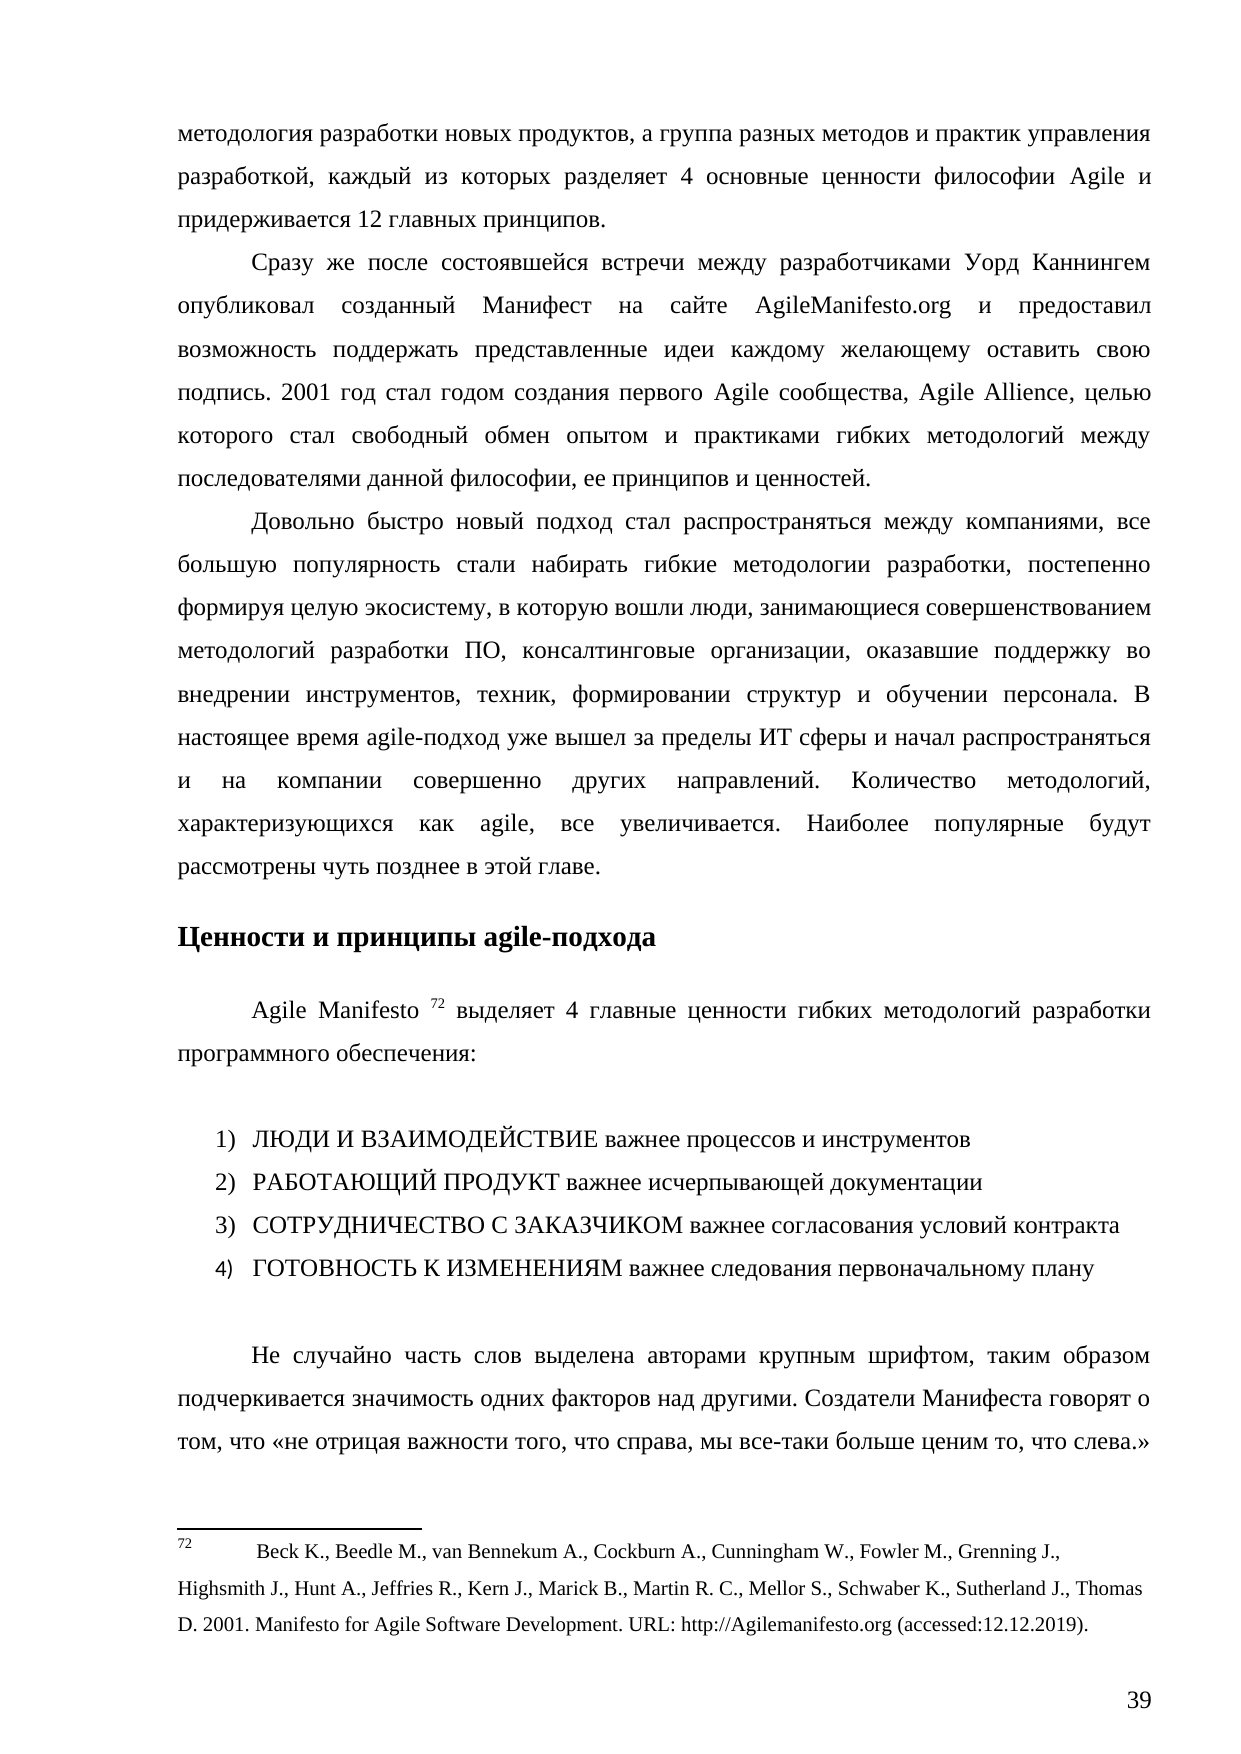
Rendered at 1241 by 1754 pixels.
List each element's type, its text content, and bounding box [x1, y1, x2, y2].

text Agile Manifesto выделяет 4 главные ценности гибких методологий разработки программного обеспечения: [177, 995, 1152, 1067]
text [177, 1340, 1152, 1455]
text Сразу же после состоявшейся встречи между разработчиками Уорд Каннингем опубликовал созданный Манифест на сайте AgileManifesto.org и предоставил возможность поддержать представленные идеи каждому желающему оставить свою подпись. 2001 год стал годом создания первого Agile сообщества, Agile Allience, целью которого стал свободный обмен опытом и практиками гибких методологий между последователями данной философии, ее принципов и ценностей. [177, 247, 1152, 492]
list ГОТОВНОСТЬ К ИЗМЕНЕНИЯМ важнее следования первоначальному плану [215, 1253, 1152, 1282]
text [177, 118, 1152, 233]
list СОТРУДНИЧЕСТВО С ЗАКАЗЧИКОМ важнее согласования условий контракта [215, 1210, 1152, 1239]
text Ценности и принципы agile-подхода [177, 919, 1152, 953]
list РАБОТАЮЩИЙ ПРОДУКТ важнее исчерпывающей документации [215, 1167, 1152, 1196]
list ЛЮДИ И ВЗАИМОДЕЙСТВИЕ важнее процессов и инструментов [215, 1124, 1152, 1153]
text Довольно быстро новый подход стал распространяться между компаниями, все большую популярность стали набирать гибкие методологии разработки, постепенно формируя целую экосистему, в которую вошли люди, занимающиеся совершенствованием методологий разработки ПО, консалтинговые организации, оказавшие поддержку во внедрении инструментов, техник, формировании структур и обучении персонала. В настоящее время agile-подход уже вышел за пределы ИТ сферы и начал распространяться и на компании совершенно других направлений. Количество методологий, характеризующихся как agile, все увеличивается. Наиболее популярные будут рассмотрены чуть позднее в этой главе. [177, 506, 1152, 880]
